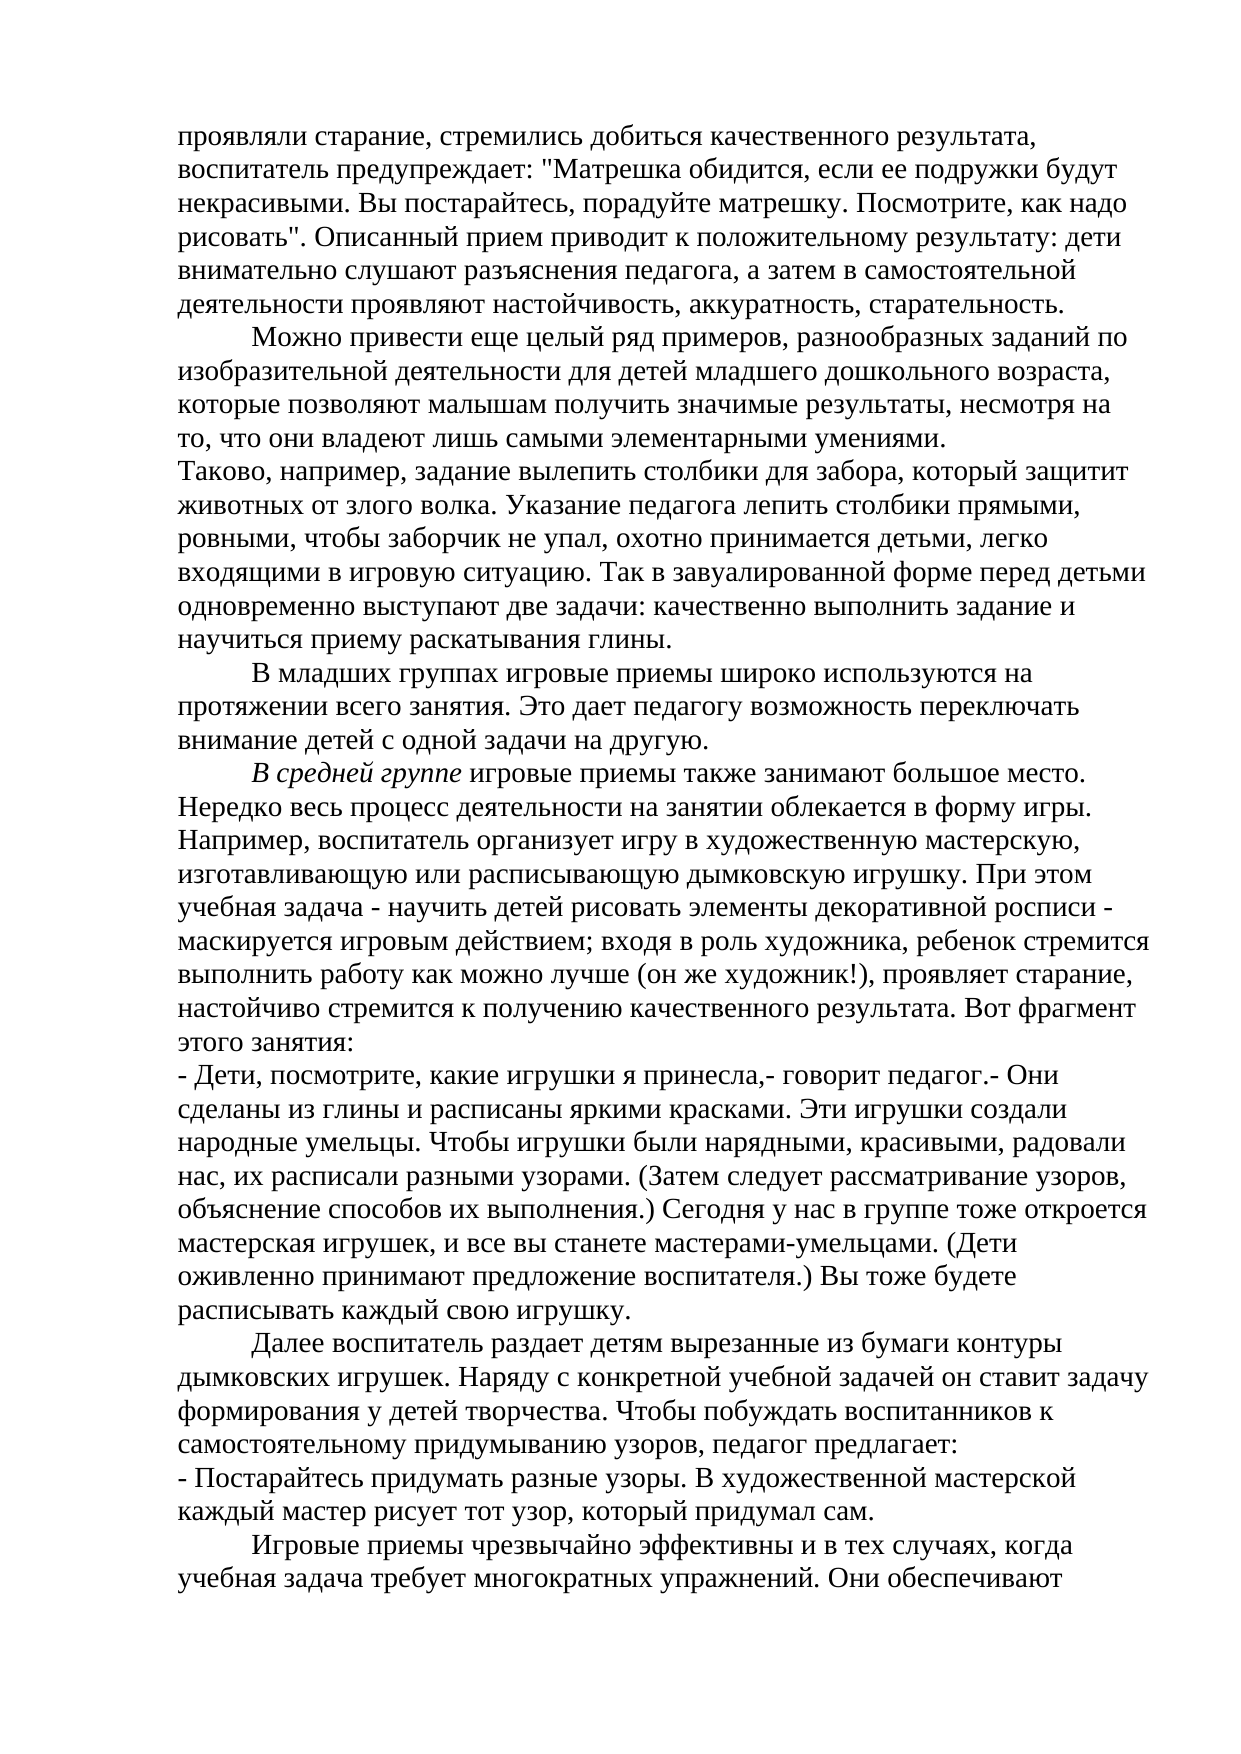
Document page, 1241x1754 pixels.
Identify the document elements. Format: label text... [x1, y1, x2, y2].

text В младших группах игровые приемы широко используются на протяжении всего занятия. Это дает педагогу возможность переключать внимание детей с одной задачи на другую. [177, 655, 1152, 755]
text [177, 1527, 1152, 1594]
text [177, 118, 1152, 319]
text Далее воспитатель раздает детям вырезанные из бумаги контуры дымковских игрушек. Наряду с конкретной учебной задачей он ставит задачу формирования у детей творчества. Чтобы побуждать воспитанников к самостоятельному придумыванию узоров, педагог предлагает: - Постарайтесь придумать разные узоры. В художественной мастерской каждый мастер рисует тот узор, который придумал сам. [177, 1326, 1152, 1527]
text Можно привести еще целый ряд примеров, разнообразных заданий по изобразительной деятельности для детей младшего дошкольного возраста, которые позволяют малышам получить значимые результаты, несмотря на то, что они владеют лишь самыми элементарными умениями. Таково, например, задание вылепить столбики для забора, который защитит животных от злого волка. Указание педагога лепить столбики прямыми, ровными, чтобы заборчик не упал, охотно принимается детьми, легко входящими в игровую ситуацию. Так в завуалированной форме перед детьми одновременно выступают две задачи: качественно выполнить задание и научиться приему раскатывания глины. [177, 319, 1152, 655]
text В средней группе игровые приемы также занимают большое место. Нередко весь процесс деятельности на занятии облекается в форму игры. Например, воспитатель организует игру в художественную мастерскую, изготавливающую или расписывающую дымковскую игрушку. При этом учебная задача - научить детей рисовать элементы декоративной росписи - маскируется игровым действием; входя в роль художника, ребенок стремится выполнить работу как можно лучше (он же художник!), проявляет старание, настойчиво стремится к получению качественного результата. Вот фрагмент этого занятия: - Дети, посмотрите, какие игрушки я принесла,- говорит педагог.- Они сделаны из глины и расписаны яркими красками. Эти игрушки создали народные умельцы. Чтобы игрушки были нарядными, красивыми, радовали нас, их расписали разными узорами. (Затем следует рассматривание узоров, объяснение способов их выполнения.) Сегодня у нас в группе тоже откроется мастерская игрушек, и все вы станете мастерами-умельцами. (Дети оживленно принимают предложение воспитателя.) Вы тоже будете расписывать каждый свою игрушку. [177, 755, 1152, 1326]
